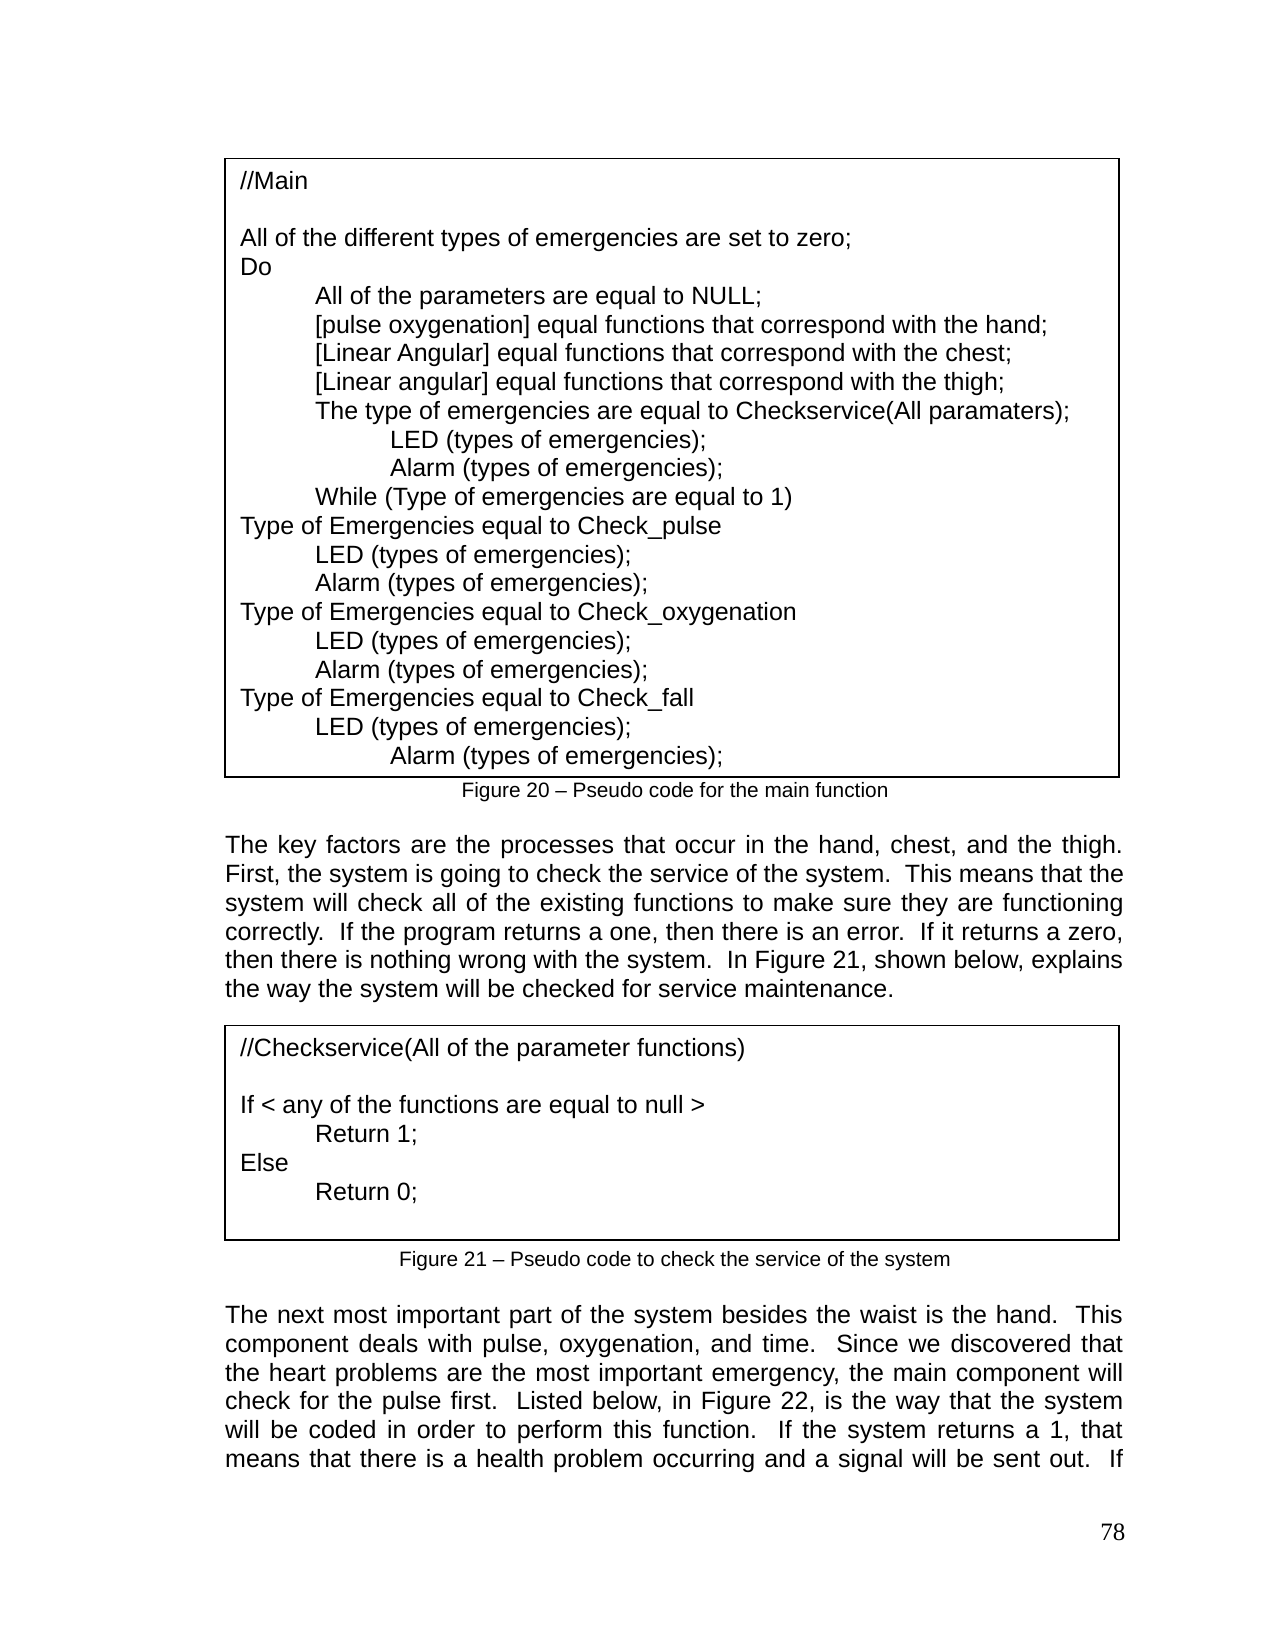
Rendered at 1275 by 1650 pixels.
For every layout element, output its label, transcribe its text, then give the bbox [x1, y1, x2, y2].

text The key factors are the processes that occur in the hand, chest, and the thigh. First, the system is going to check the service of the system. This means that the system will check all of the existing functions to make sure they are functioning correctly. If the program returns a one, then there is an error. If it returns a zero, then there is nothing wrong with the system. In Figure 21, shown below, explains the way the system will be checked for service maintenance. [225, 830, 1125, 1003]
text Figure 21 – Pseudo code to check the service of the system [225, 1247, 1125, 1271]
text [225, 1300, 1125, 1472]
text Figure 20 – Pseudo code for the main function [225, 778, 1125, 802]
